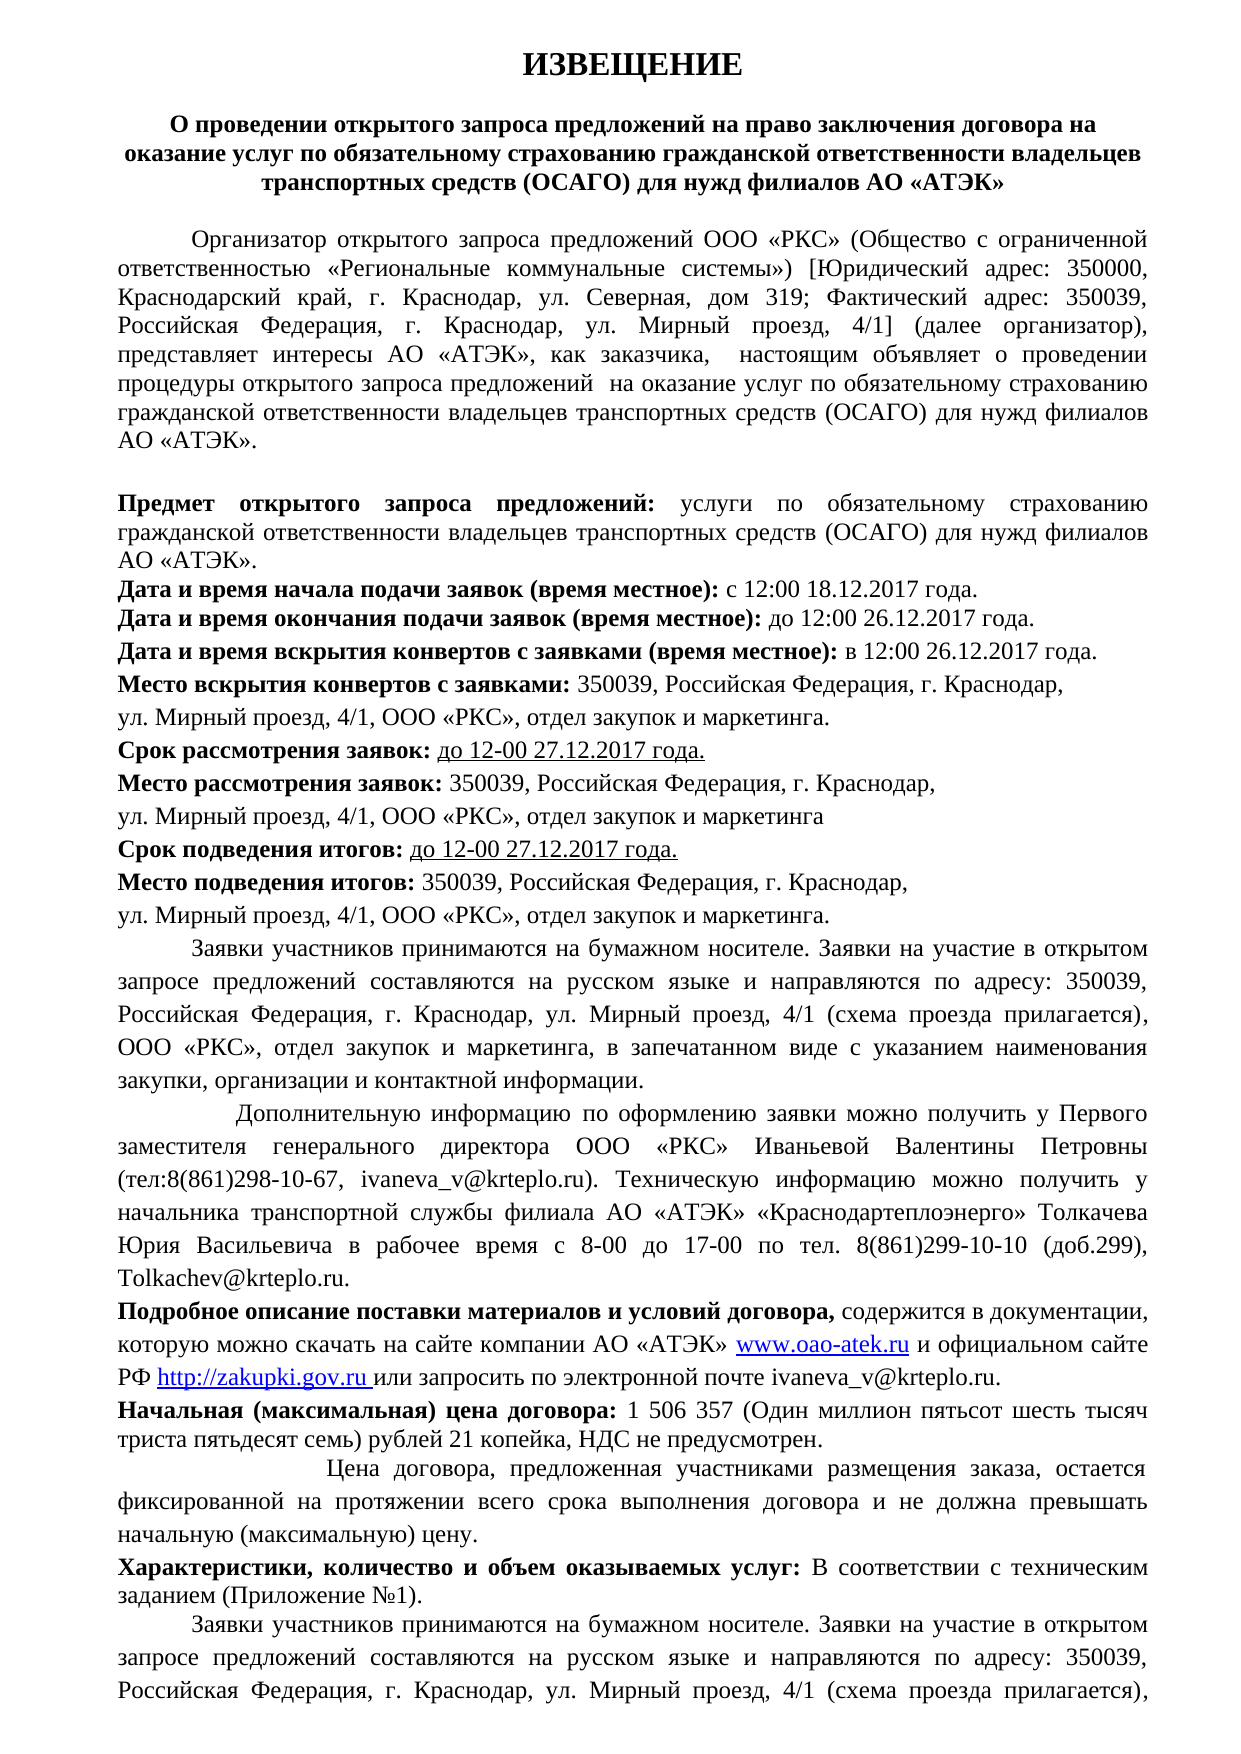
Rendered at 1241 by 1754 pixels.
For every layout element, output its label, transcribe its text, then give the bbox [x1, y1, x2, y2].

text ул. Мирный проезд, 4/1, ООО «РКС», отдел закупок и маркетинга. [117, 900, 1148, 929]
text Дата и время начала подачи заявок (время местное): с 12:00 18.12.2017 года. [117, 574, 1148, 603]
text Дата и время вскрытия конвертов с заявками (время местное): в 12:00 26.12.2017 года. [117, 636, 1148, 664]
text Место рассмотрения заявок: 350039, Российская Федерация, г. Краснодар, [117, 768, 1148, 797]
text ул. Мирный проезд, 4/1, ООО «РКС», отдел закупок и маркетинга [117, 801, 1148, 830]
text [117, 1609, 1148, 1704]
text Место подведения итогов: 350039, Российская Федерация, г. Краснодар, [117, 867, 1148, 896]
text Организатор открытого запроса предложений ООО «РКС» (Общество с ограниченной ответственностью «Региональные коммунальные системы») [Юридический адрес: 350000, Краснодарский край, г. Краснодар, ул. Северная, дом 319; Фактический адрес: 350039, Российская Федерация, г. Краснодар, ул. Мирный проезд, 4/1] (далее организатор), представляет интересы АО «АТЭК», как заказчика, настоящим объявляет о проведении процедуры открытого запроса предложений на оказание услуг по обязательному страхованию гражданской ответственности владельцев транспортных средств (ОСАГО) для нужд филиалов АО «АТЭК». [117, 224, 1148, 454]
text Срок подведения итогов: до 12-00 27.12.2017 года. [117, 834, 1148, 863]
text Дополнительную информацию по оформлению заявки можно получить у Первого заместителя генерального директора ООО «РКС» Иваньевой Валентины Петровны (тел:8(861)298-10-67, ivaneva_v@krteplo.ru). Техническую информацию можно получить у начальника транспортной службы филиала АО «АТЭК» «Краснодартеплоэнерго» Толкачева Юрия Васильевича в рабочее время с 8-00 до 17-00 по тел. 8(861)299-10-10 (доб.299), Tolkachev@krteplo.ru. [117, 1098, 1148, 1292]
text Срок рассмотрения заявок: до 12-00 27.12.2017 года. [117, 735, 1148, 764]
text ул. Мирный проезд, 4/1, ООО «РКС», отдел закупок и маркетинга. [117, 702, 1148, 731]
text Характеристики, количество и объем оказываемых услуг: В соответствии с техническим заданием (Приложение №1). [117, 1552, 1148, 1609]
text Начальная (максимальная) цена договора: 1 506 357 (Один миллион пятьсот шесть тысяч триста пятьдесят семь) рублей 21 копейка, НДС не предусмотрен. [117, 1395, 1148, 1453]
text Место вскрытия конвертов с заявками: 350039, Российская Федерация, г. Краснодар, [117, 669, 1148, 698]
text Цена договора, предложенная участниками размещения заказа, остается фиксированной на протяжении всего срока выполнения договора и не должна превышать начальную (максимальную) цену. [117, 1453, 1148, 1548]
text Предмет открытого запроса предложений: услуги по обязательному страхованию гражданской ответственности владельцев транспортных средств (ОСАГО) для нужд филиалов АО «АТЭК». [117, 488, 1148, 574]
text О проведении открытого запроса предложений на право заключения договора на оказание услуг по обязательному страхованию гражданской ответственности владельцев транспортных средств (ОСАГО) для нужд филиалов АО «АТЭК» [117, 109, 1148, 196]
text ИЗВЕЩЕНИЕ [117, 44, 1148, 83]
text Подробное описание поставки материалов и условий договора, содержится в документации, которую можно скачать на сайте компании АО «АТЭК» www.oao-atek.ru и официальном сайте РФ http://zakupki.gov.ru или запросить по электронной почте ivaneva_v@krteplo.ru. [117, 1296, 1148, 1391]
text Дата и время окончания подачи заявок (время местное): до 12:00 26.12.2017 года. [117, 603, 1148, 632]
